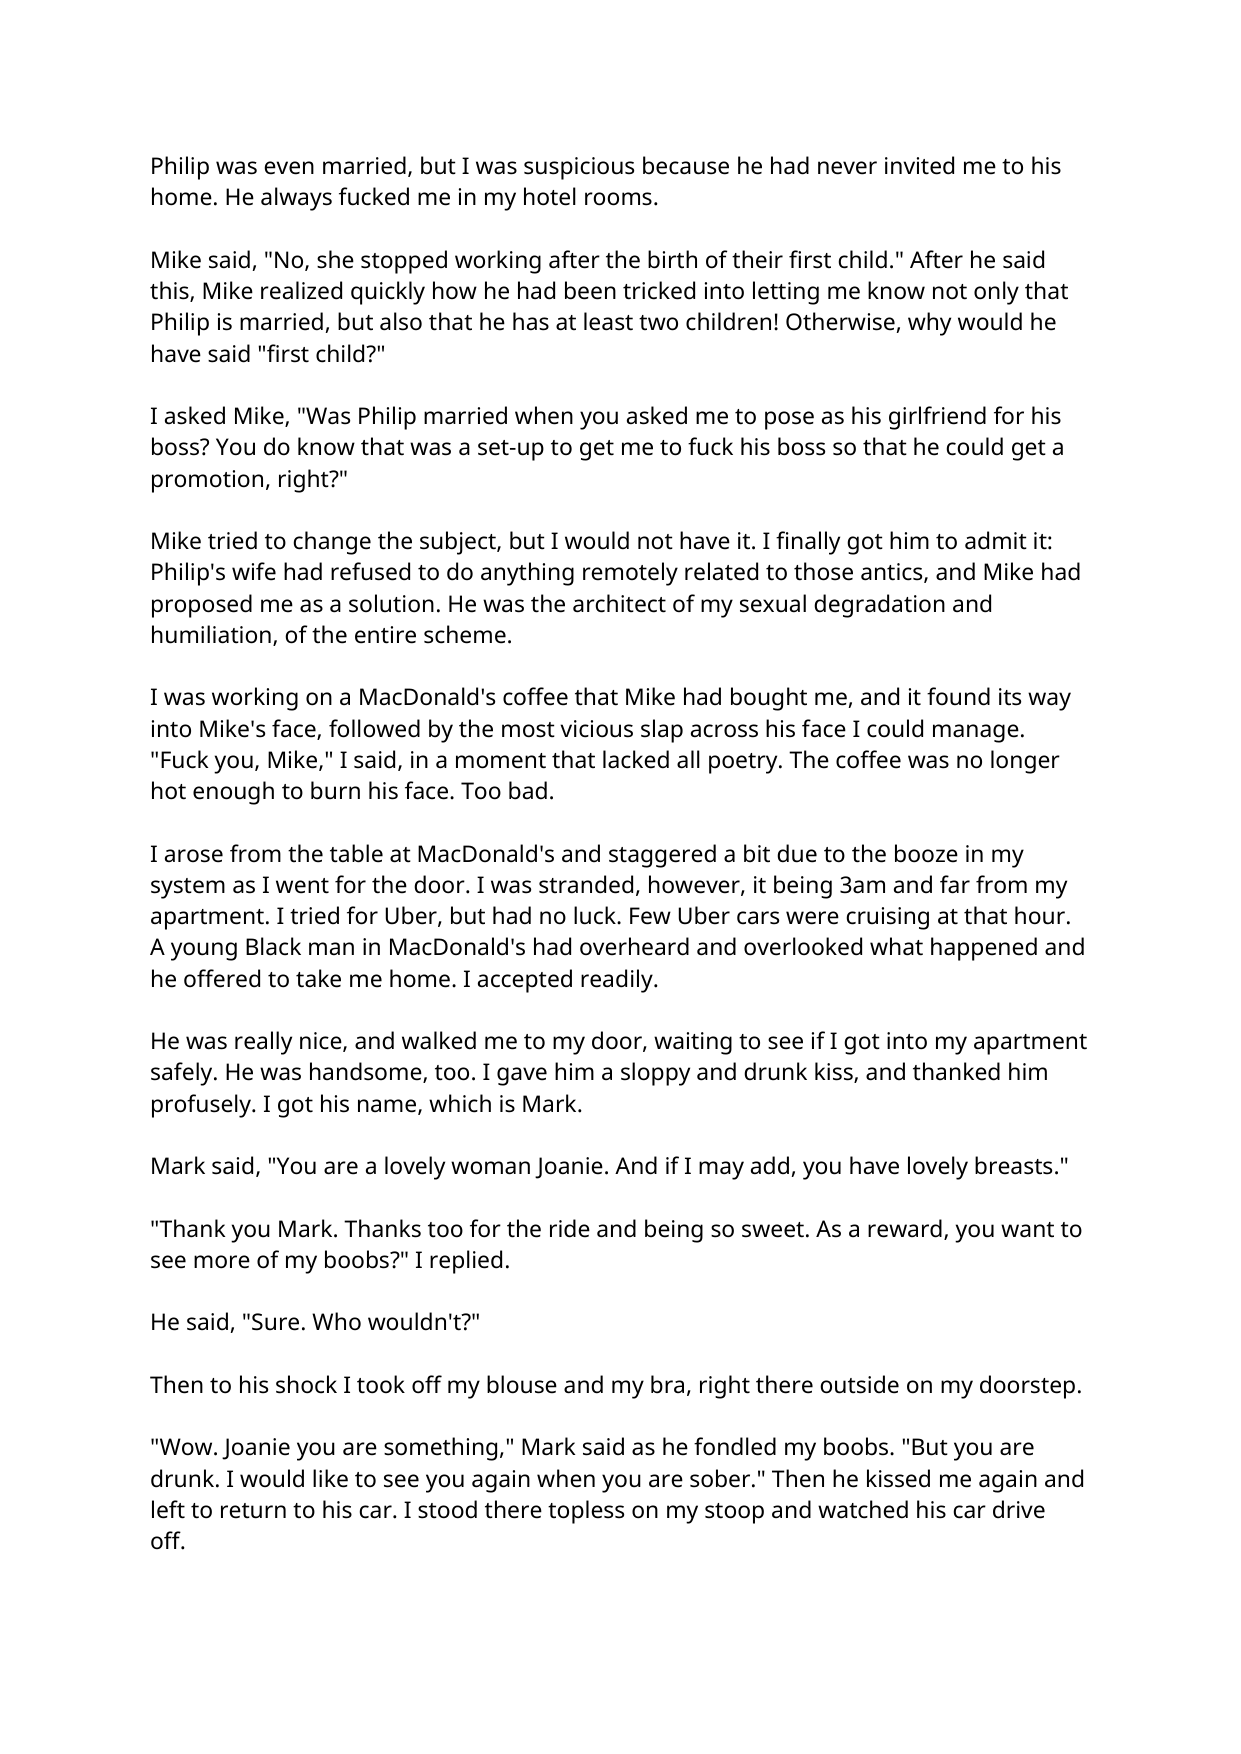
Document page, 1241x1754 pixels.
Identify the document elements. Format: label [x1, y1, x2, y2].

text [150, 150, 1090, 1587]
